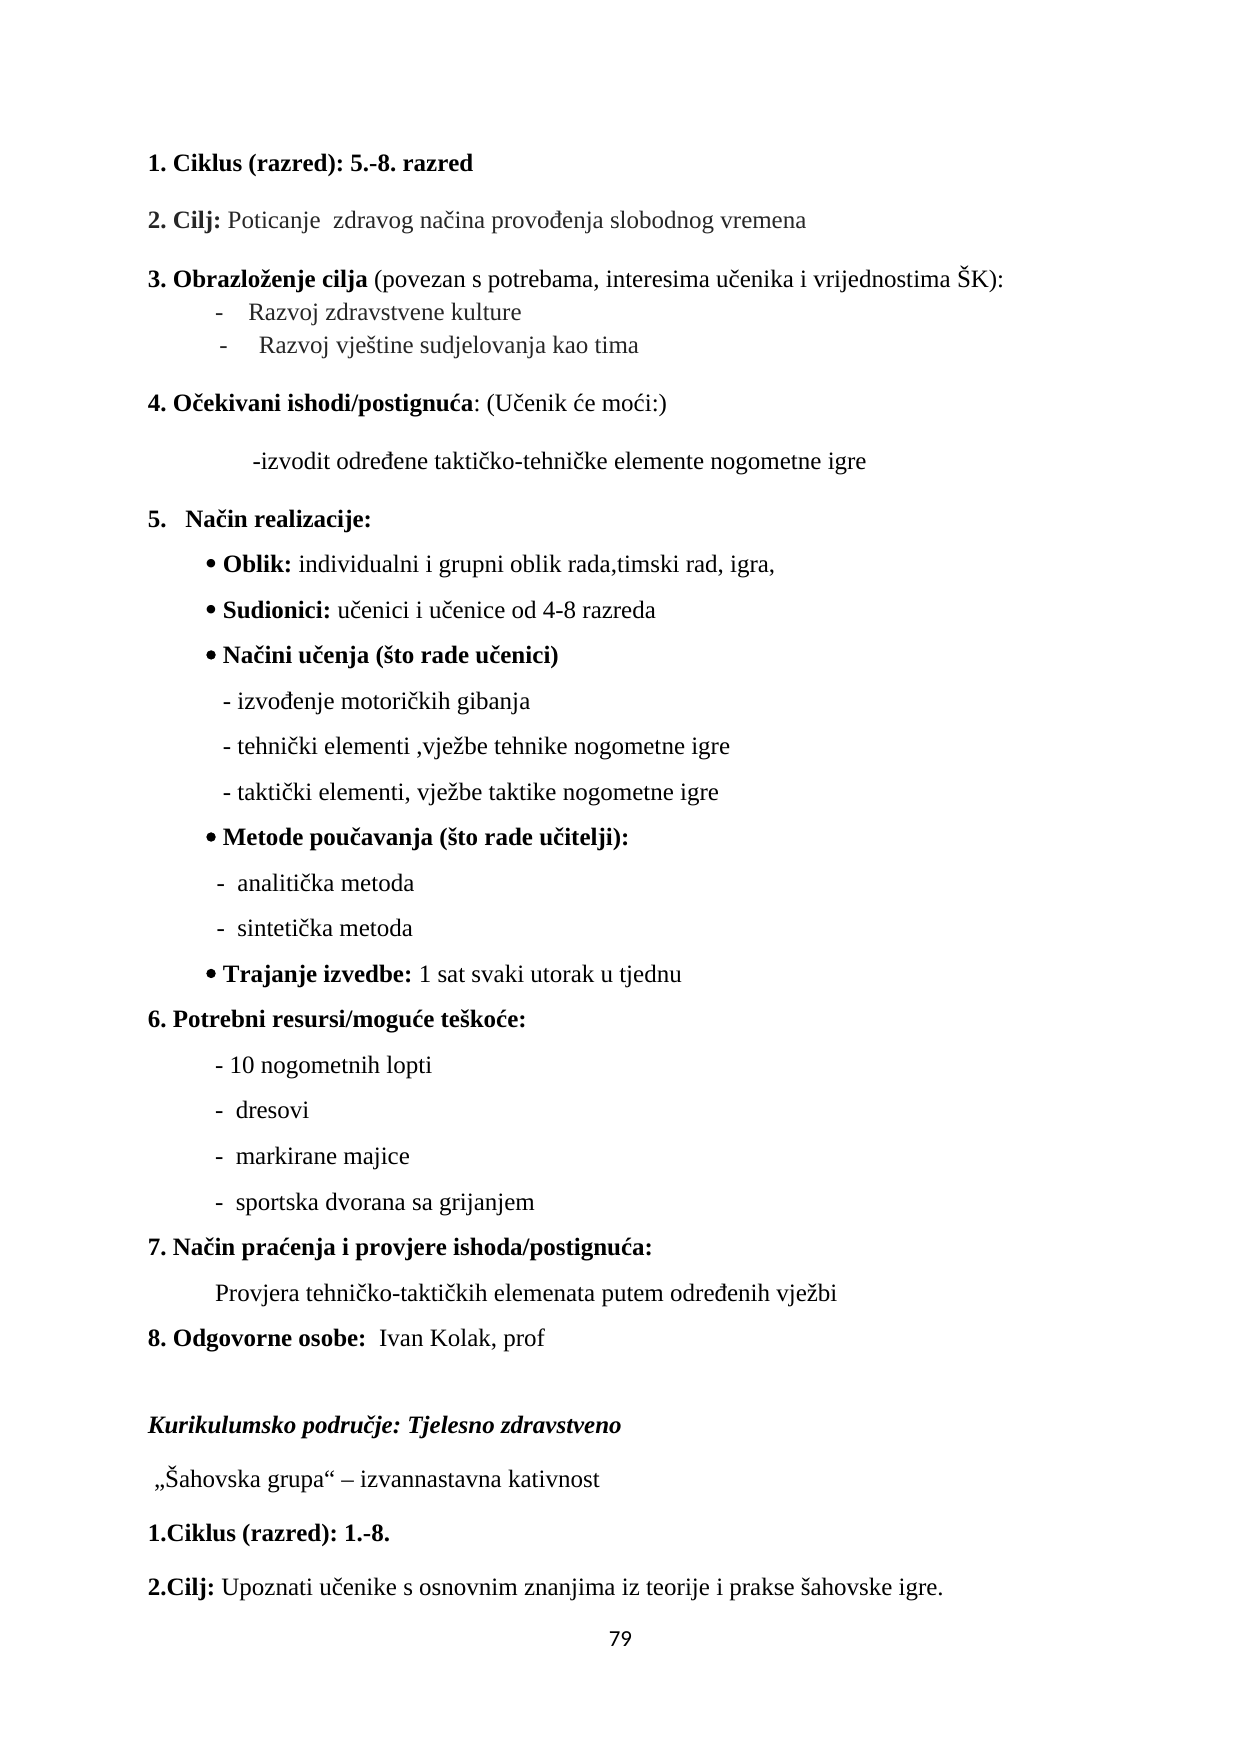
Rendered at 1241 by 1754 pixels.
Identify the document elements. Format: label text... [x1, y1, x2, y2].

text - sintetička metoda [148, 913, 1093, 942]
text 8. Odgovorne osobe: Ivan Kolak, prof [148, 1323, 1093, 1352]
list Metode poučavanja (što rade učitelji): [207, 822, 1093, 851]
text 5. Način realizacije: [148, 504, 1093, 532]
text - sportska dvorana sa grijanjem [215, 1187, 1093, 1215]
text - markirane majice [215, 1141, 1093, 1170]
text 1. Ciklus (razred): 5.-8. razred [148, 148, 1093, 176]
text Kurikulumsko područje: Tjelesno zdravstveno [148, 1410, 1093, 1439]
text 7. Način praćenja i provjere ishoda/postignuća: [148, 1232, 1093, 1261]
text - Razvoj vještine sudjelovanja kao tima [207, 330, 1093, 358]
list Trajanje izvedbe: 1 sat svaki utorak u tjednu [207, 959, 1093, 988]
text 3. Obrazloženje cilja (povezan s potrebama, interesima učenika i vrijednostima ŠK): [148, 264, 1093, 292]
text - Razvoj zdravstvene kulture [215, 297, 1093, 325]
text - izvođenje motoričkih gibanja [148, 686, 1093, 714]
list Načini učenja (što rade učenici) [207, 640, 1093, 669]
text Provjera tehničko-taktičkih elemenata putem određenih vježbi [215, 1278, 1093, 1306]
text 2.Cilj: Upoznati učenike s osnovnim znanjima iz teorije i prakse šahovske igre. [148, 1572, 1093, 1600]
text -izvodit određene taktičko-tehničke elemente nogometne igre [252, 446, 1093, 474]
text „Šahovska grupa“ – izvannastavna kativnost [148, 1464, 1093, 1493]
text 1.Ciklus (razred): 1.-8. [148, 1518, 1093, 1546]
text - 10 nogometnih lopti [215, 1050, 1093, 1079]
text 2. Cilj: Poticanje zdravog načina provođenja slobodnog vremena [148, 206, 1093, 234]
text - tehnički elementi ,vježbe tehnike nogometne igre [148, 731, 1093, 760]
text - analitička metoda [148, 868, 1093, 897]
text 6. Potrebni resursi/moguće teškoće: [148, 1004, 1093, 1033]
text 4. Očekivani ishodi/postignuća: (Učenik će moći:) [148, 388, 1093, 416]
text - taktički elementi, vježbe taktike nogometne igre [148, 777, 1093, 806]
list Sudionici: učenici i učenice od 4-8 razreda [207, 595, 1093, 623]
list Oblik: individualni i grupni oblik rada,timski rad, igra, [207, 549, 1093, 578]
text - dresovi [215, 1096, 1093, 1124]
